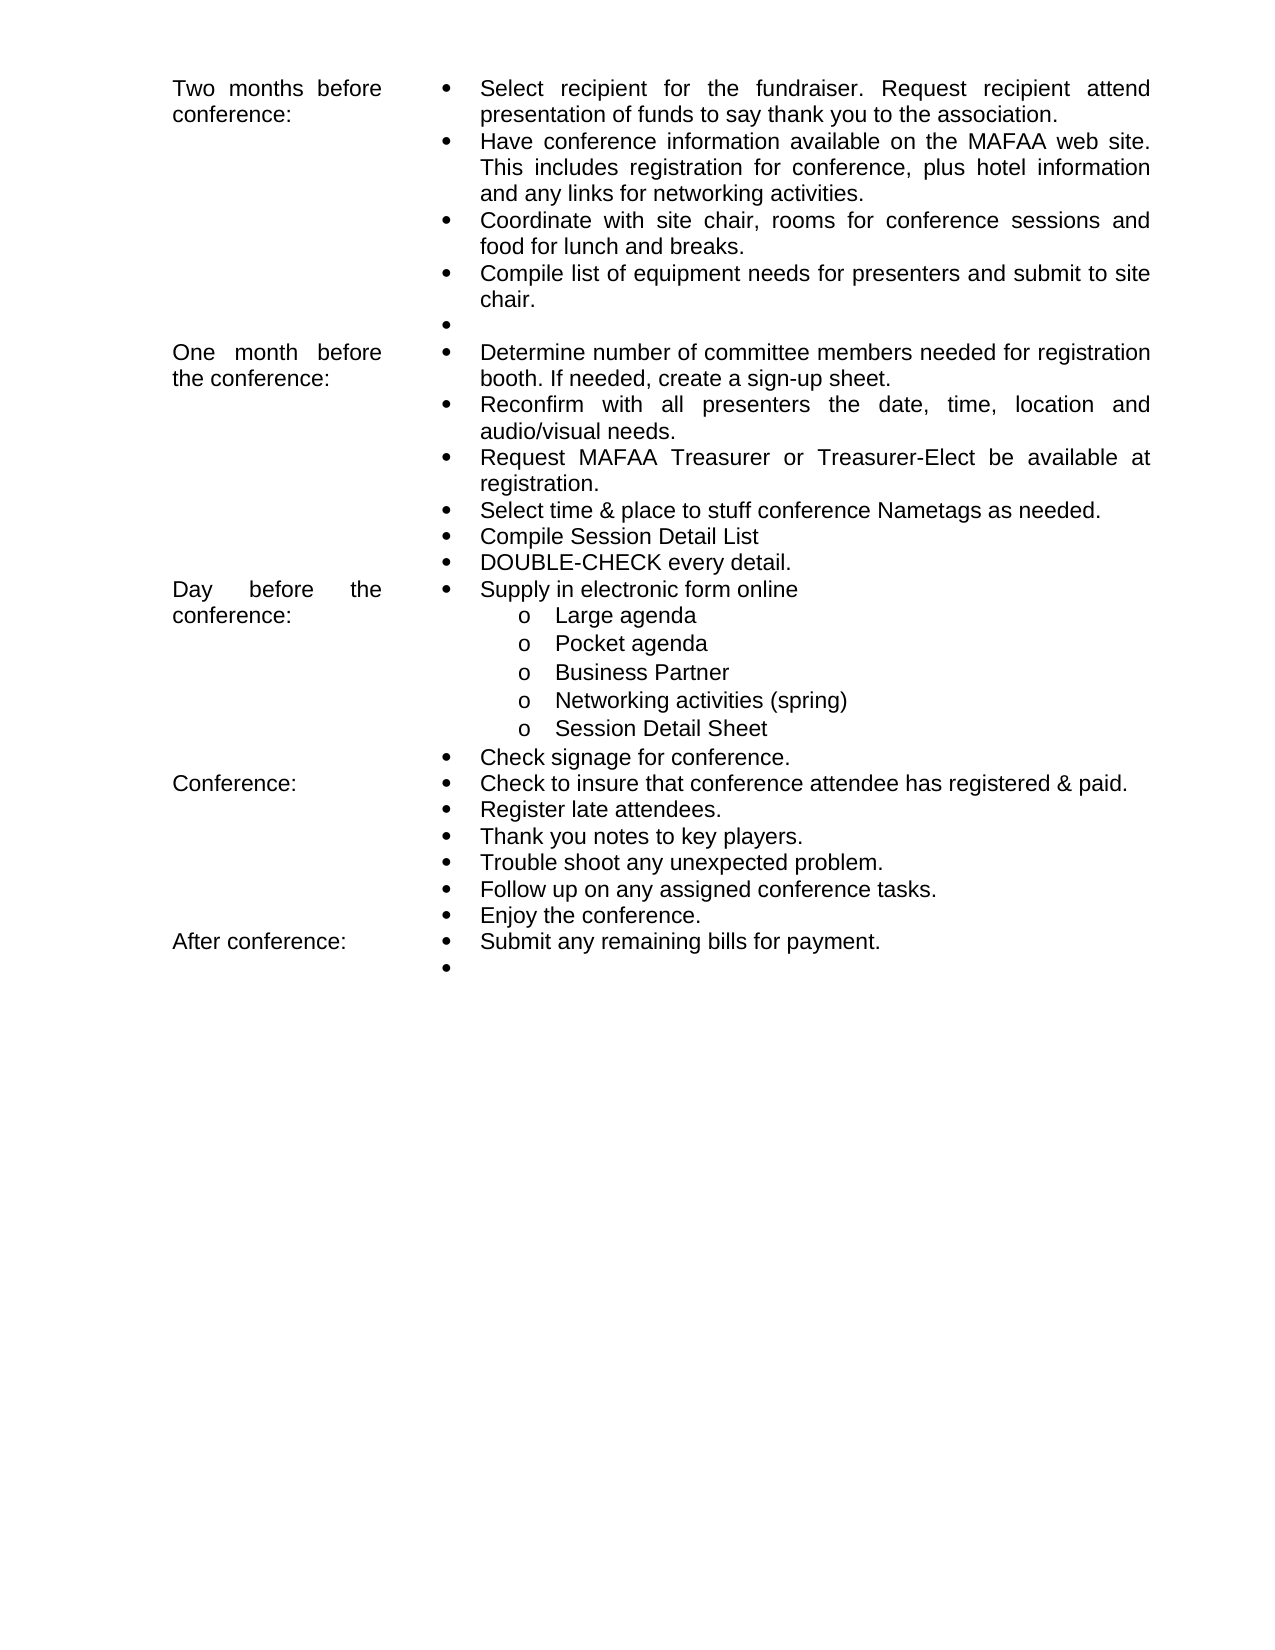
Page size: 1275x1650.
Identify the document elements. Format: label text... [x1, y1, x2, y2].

table_cell Check to insure that conference attendee has registered & paid. Register late attendees. Thank you notes to key players. Trouble shoot any unexpected problem. Follow up on any assigned conference tasks. Enjoy the conference. [394, 770, 1162, 928]
table_cell Day before the conference: [161, 576, 393, 770]
table_cell Determine number of committee members needed for registration booth. If needed, create a sign-up sheet. Reconfirm with all presenters the date, time, location and audio/visual needs. Request MAFAA Treasurer or Treasurer-Elect be available at registration. Select time & place to stuff conference Nametags as needed. Compile Session Detail List DOUBLE-CHECK every detail. [394, 339, 1162, 576]
table_cell Supply in electronic form online Large agenda Pocket agenda Business Partner Networking activities (spring) Session Detail Sheet Check signage for conference. [394, 576, 1162, 770]
table_cell Conference: [161, 770, 393, 928]
table_cell After conference: [161, 928, 393, 981]
table_cell Two months before conference: [161, 75, 393, 338]
table_cell Submit any remaining bills for payment. [394, 928, 1162, 981]
table_cell Select recipient for the fundraiser. Request recipient attend presentation of funds to say thank you to the association. Have conference information available on the MAFAA web site. This includes registration for conference, plus hotel information and any links for networking activities. Coordinate with site chair, rooms for conference sessions and food for lunch and breaks. Compile list of equipment needs for presenters and submit to site chair. [394, 75, 1162, 338]
table_cell One month before the conference: [161, 339, 393, 576]
